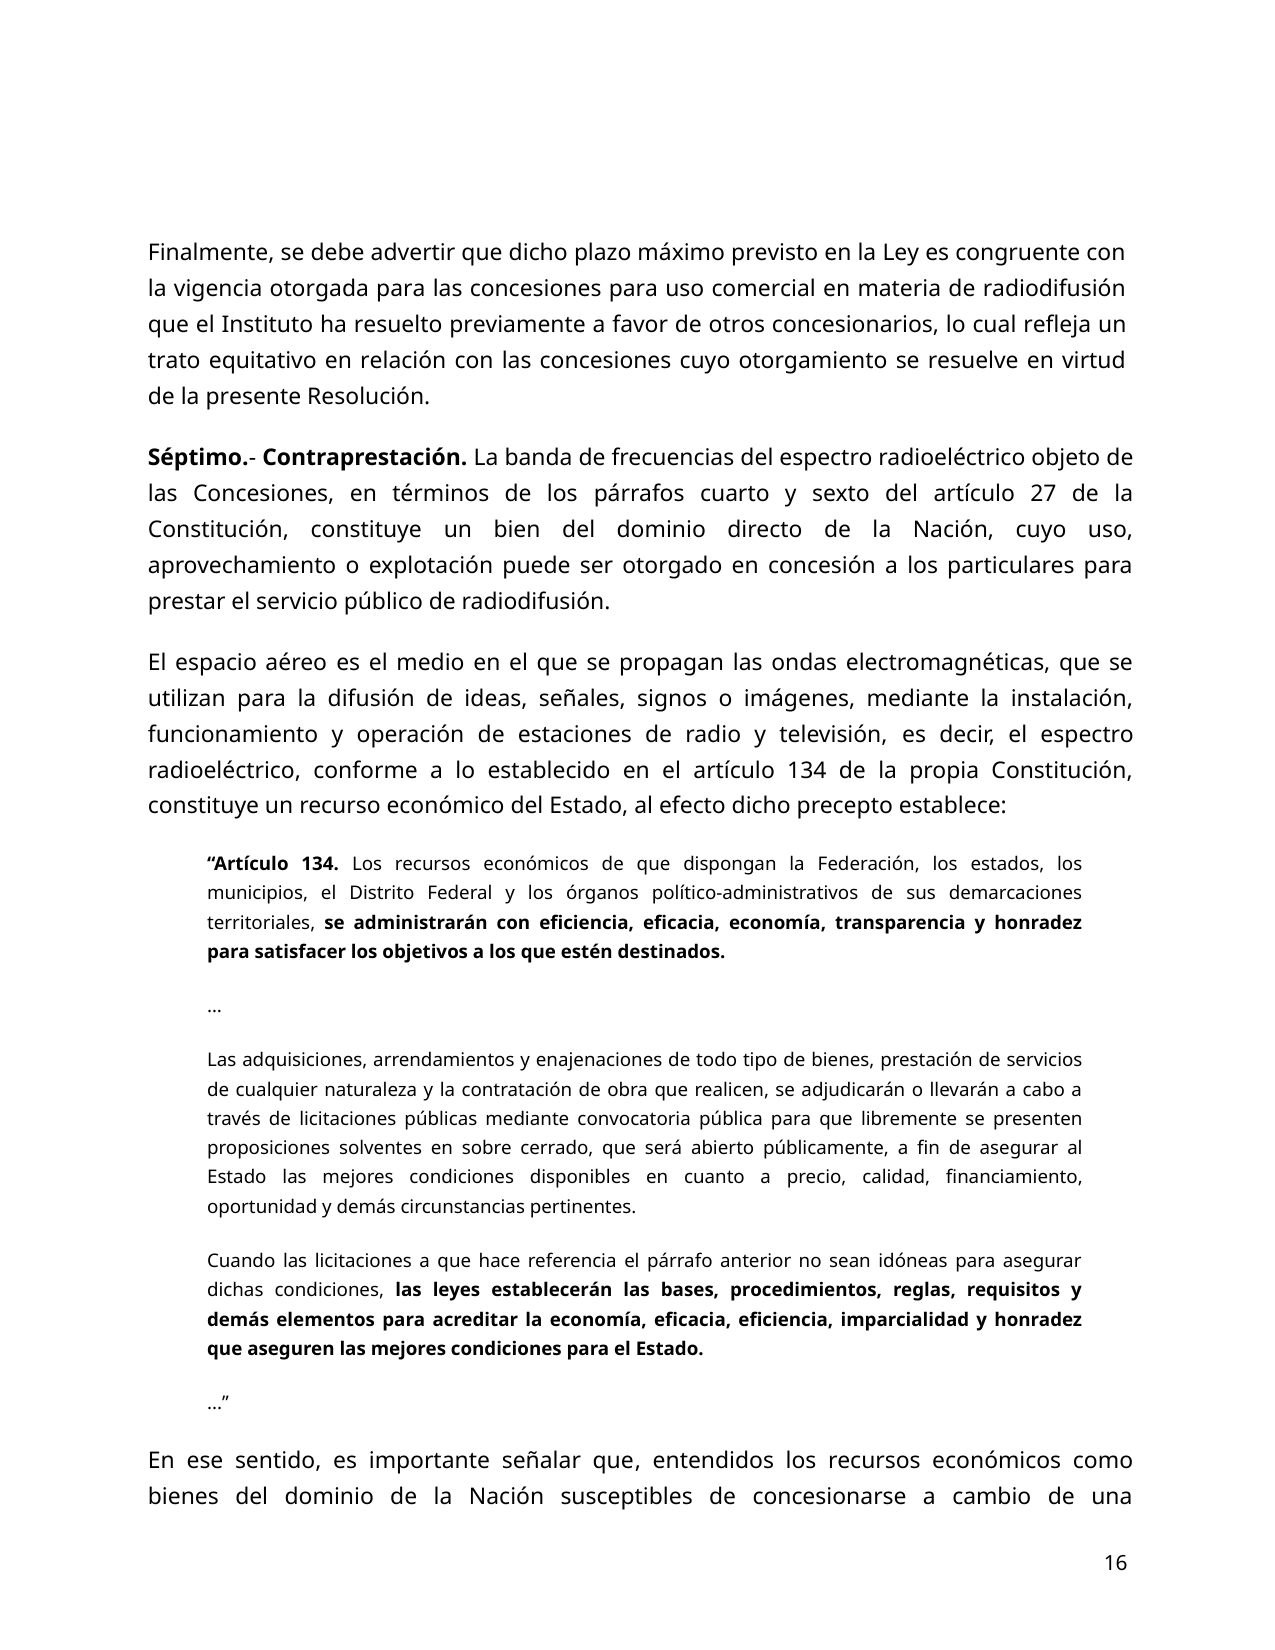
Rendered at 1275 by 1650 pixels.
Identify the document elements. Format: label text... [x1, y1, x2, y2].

text Séptimo.- Contraprestación. La banda de frecuencias del espectro radioeléctrico objeto de las Concesiones, en términos de los párrafos cuarto y sexto del artículo 27 de la Constitución, constituye un bien del dominio directo de la Nación, cuyo uso, aprovechamiento o explotación puede ser otorgado en concesión a los particulares para prestar el servicio público de radiodifusión. [148, 441, 1134, 616]
text … [207, 992, 1083, 1018]
text Las adquisiciones, arrendamientos y enajenaciones de todo tipo de bienes, prestación de servicios de cualquier naturaleza y la contratación de obra que realicen, se adjudicarán o llevarán a cabo a través de licitaciones públicas mediante convocatoria pública para que libremente se presenten proposiciones solventes en sobre cerrado, que será abierto públicamente, a fin de asegurar al Estado las mejores condiciones disponibles en cuanto a precio, calidad, financiamiento, oportunidad y demás circunstancias pertinentes. [207, 1047, 1083, 1219]
text Finalmente, se debe advertir que dicho plazo máximo previsto en la Ley es congruente con la vigencia otorgada para las concesiones para uso comercial en materia de radiodifusión que el Instituto ha resuelto previamente a favor de otros concesionarios, lo cual refleja un trato equitativo en relación con las concesiones cuyo otorgamiento se resuelve en virtud de la presente Resolución. [148, 236, 1127, 411]
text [148, 1444, 1134, 1511]
text Cuando las licitaciones a que hace referencia el párrafo anterior no sean idóneas para asegurar dichas condiciones, las leyes establecerán las bases, procedimientos, reglas, requisitos y demás elementos para acreditar la economía, eficacia, eficiencia, imparcialidad y honradez que aseguren las mejores condiciones para el Estado. [207, 1247, 1083, 1361]
text El espacio aéreo es el medio en el que se propagan las ondas electromagnéticas, que se utilizan para la difusión de ideas, señales, signos o imágenes, mediante la instalación, funcionamiento y operación de estaciones de radio y televisión, es decir, el espectro radioeléctrico, conforme a lo establecido en el artículo 134 de la propia Constitución, constituye un recurso económico del Estado, al efecto dicho precepto establece: [148, 646, 1134, 821]
text “Artículo 134. Los recursos económicos de que dispongan la Federación, los estados, los municipios, el Distrito Federal y los órganos político-administrativos de sus demarcaciones territoriales, se administrarán con eficiencia, eficacia, economía, transparencia y honradez para satisfacer los objetivos a los que estén destinados. [207, 850, 1083, 964]
text ...” [207, 1389, 1083, 1415]
